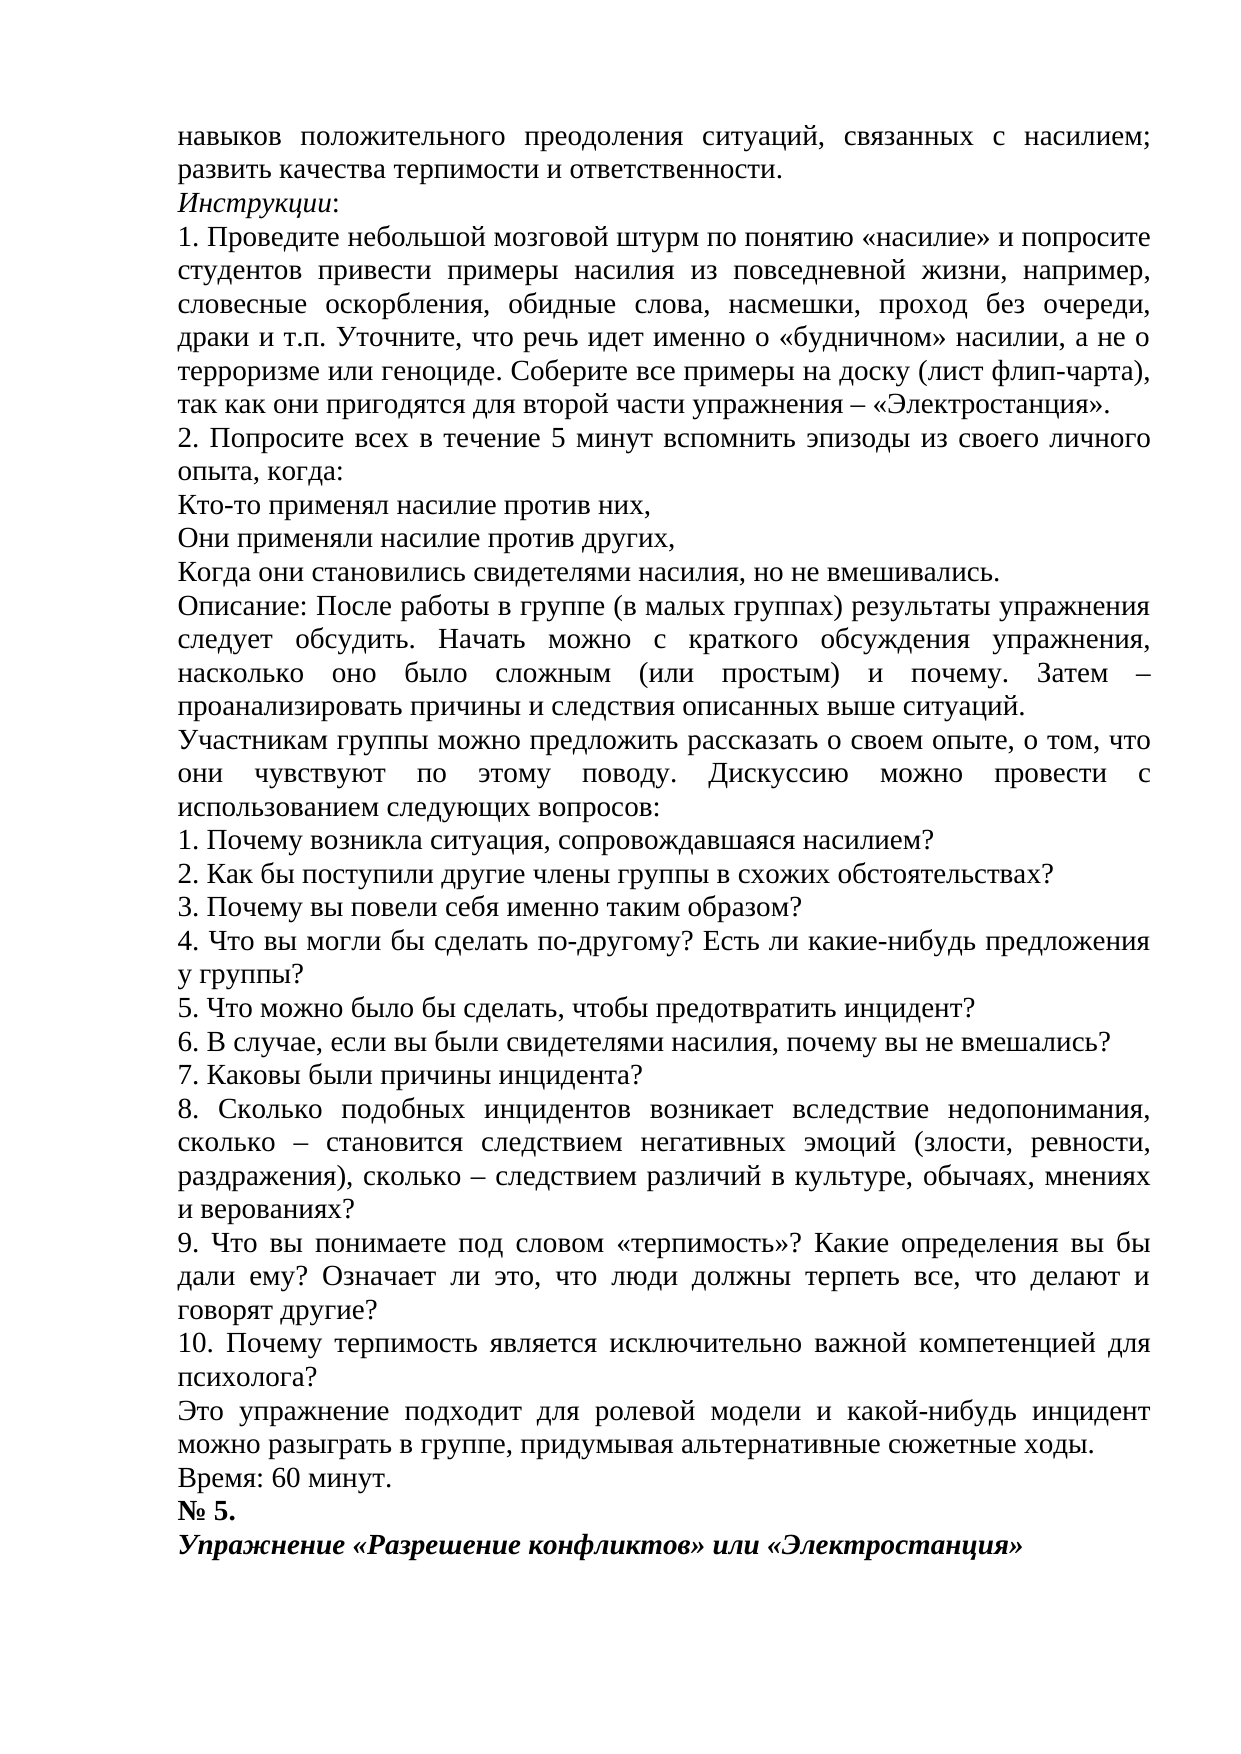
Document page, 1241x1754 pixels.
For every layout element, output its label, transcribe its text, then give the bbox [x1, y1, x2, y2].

text 9. Что вы понимаете под словом «терпимость»? Какие определения вы бы дали ему? Означает ли это, что люди должны терпеть все, что делают и говорят другие? [177, 1225, 1152, 1326]
text 10. Почему терпимость является исключительно важной компетенцией для психолога? [177, 1326, 1152, 1393]
text 7. Каковы были причины инцидента? [177, 1057, 1152, 1091]
text Участникам группы можно предложить рассказать о своем опыте, о том, что они чувствуют по этому поводу. Дискуссию можно провести с использованием следующих вопросов: [177, 722, 1152, 822]
text 4. Что вы могли бы сделать по-другому? Есть ли какие-нибудь предложения у группы? [177, 923, 1152, 990]
text 5. Что можно было бы сделать, чтобы предотвратить инцидент? [177, 990, 1152, 1024]
text 2. Попросите всех в течение 5 минут вспомнить эпизоды из своего личного опыта, когда: [177, 420, 1152, 487]
text Кто-то применял насилие против них, [177, 487, 1152, 521]
text Они применяли насилие против других, [177, 521, 1152, 554]
text 3. Почему вы повели себя именно таким образом? [177, 889, 1152, 923]
text Инструкции: [177, 185, 1152, 219]
text Описание: После работы в группе (в малых группах) результаты упражнения следует обсудить. Начать можно с краткого обсуждения упражнения, насколько оно было сложным (или простым) и почему. Затем – проанализировать причины и следствия описанных выше ситуаций. [177, 588, 1152, 722]
text Когда они становились свидетелями насилия, но не вмешивались. [177, 554, 1152, 588]
text Это упражнение подходит для ролевой модели и какой-нибудь инцидент можно разыграть в группе, придумывая альтернативные сюжетные ходы. [177, 1393, 1152, 1460]
text 1. Почему возникла ситуация, сопровождавшаяся насилием? [177, 822, 1152, 856]
text № 5. [177, 1493, 1152, 1527]
text Время: 60 минут. [177, 1460, 1152, 1493]
text 6. В случае, если вы были свидетелями насилия, почему вы не вмешались? [177, 1024, 1152, 1057]
text 2. Как бы поступили другие члены группы в схожих обстоятельствах? [177, 856, 1152, 889]
text 8. Сколько подобных инцидентов возникает вследствие недопонимания, сколько – становится следствием негативных эмоций (злости, ревности, раздражения), сколько – следствием различий в культуре, обычаях, мнениях и верованиях? [177, 1091, 1152, 1225]
text Упражнение «Разрешение конфликтов» или «Электростанция» [177, 1527, 1152, 1560]
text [177, 118, 1152, 185]
text 1. Проведите небольшой мозговой штурм по понятию «насилие» и попросите студентов привести примеры насилия из повседневной жизни, например, словесные оскорбления, обидные слова, насмешки, проход без очереди, драки и т.п. Уточните, что речь идет именно о «будничном» насилии, а не о терроризме или геноциде. Соберите все примеры на доску (лист флип-чарта), так как они пригодятся для второй части упражнения – «Электростанция». [177, 219, 1152, 420]
